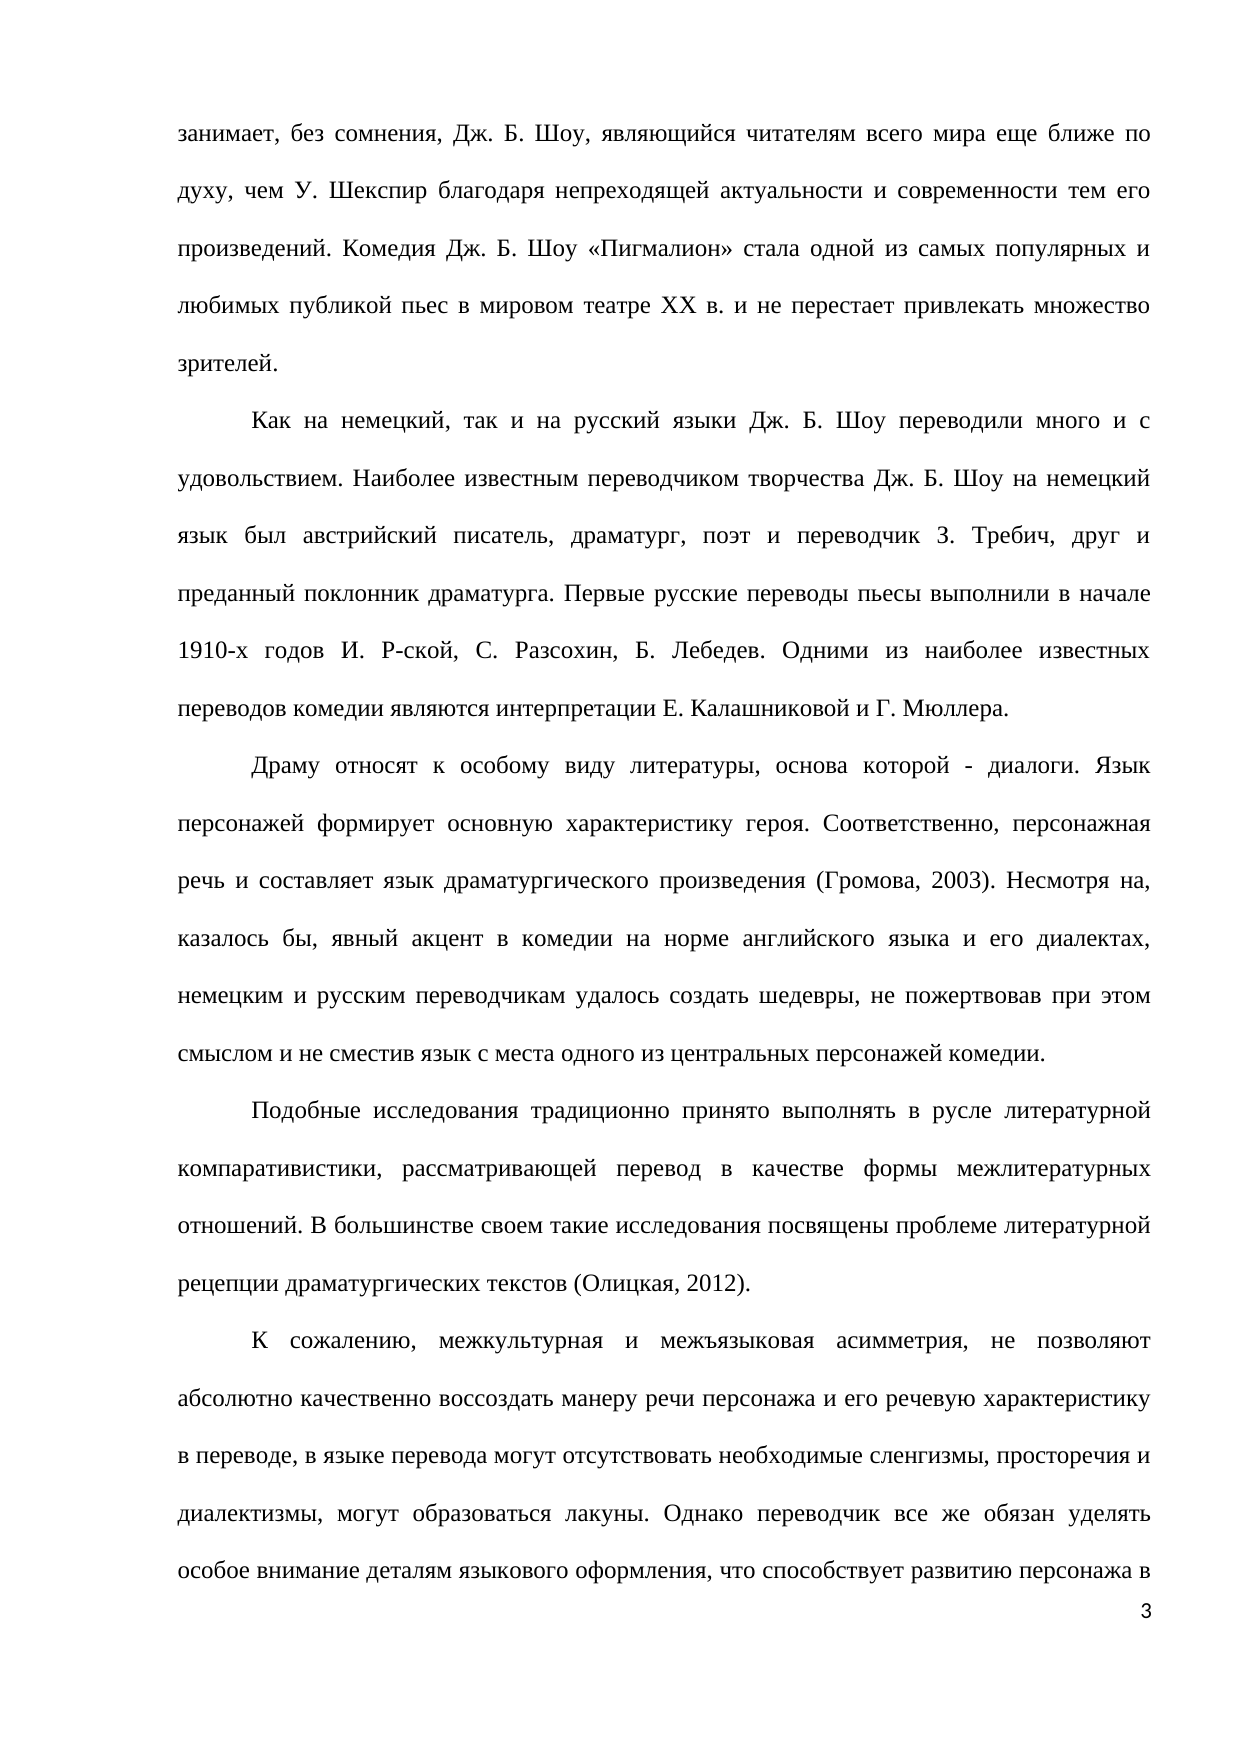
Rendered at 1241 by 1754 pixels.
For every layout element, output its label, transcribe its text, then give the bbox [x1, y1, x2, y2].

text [177, 1326, 1152, 1584]
text Подобные исследования традиционно принято выполнять в русле литературной компаративистики, рассматривающей перевод в качестве формы межлитературных отношений. В большинстве своем такие исследования посвящены проблеме литературной рецепции драматургических текстов (Олицкая, 2012). [177, 1096, 1152, 1297]
text Драму относят к особому виду литературы, основа которой - диалоги. Язык персонажей формирует основную характеристику героя. Соответственно, персонажная речь и составляет язык драматургического произведения (Громова, 2003). Несмотря на, казалось бы, явный акцент в комедии на норме английского языка и его диалектах, немецким и русским переводчикам удалось создать шедевры, не пожертвовав при этом смыслом и не сместив язык с места одного из центральных персонажей комедии. [177, 751, 1152, 1067]
text Как на немецкий, так и на русский языки Дж. Б. Шоу переводили много и с удовольствием. Наиболее известным переводчиком творчества Дж. Б. Шоу на немецкий язык был австрийский писатель, драматург, поэт и переводчик З. Требич, друг и преданный поклонник драматурга. Первые русские переводы пьесы выполнили в начале 1910-х годов И. Р-ской, С. Разсохин, Б. Лебедев. Одними из наиболее известных переводов комедии являются интерпретации Е. Калашниковой и Г. Мюллера. [177, 406, 1152, 722]
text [177, 118, 1152, 377]
